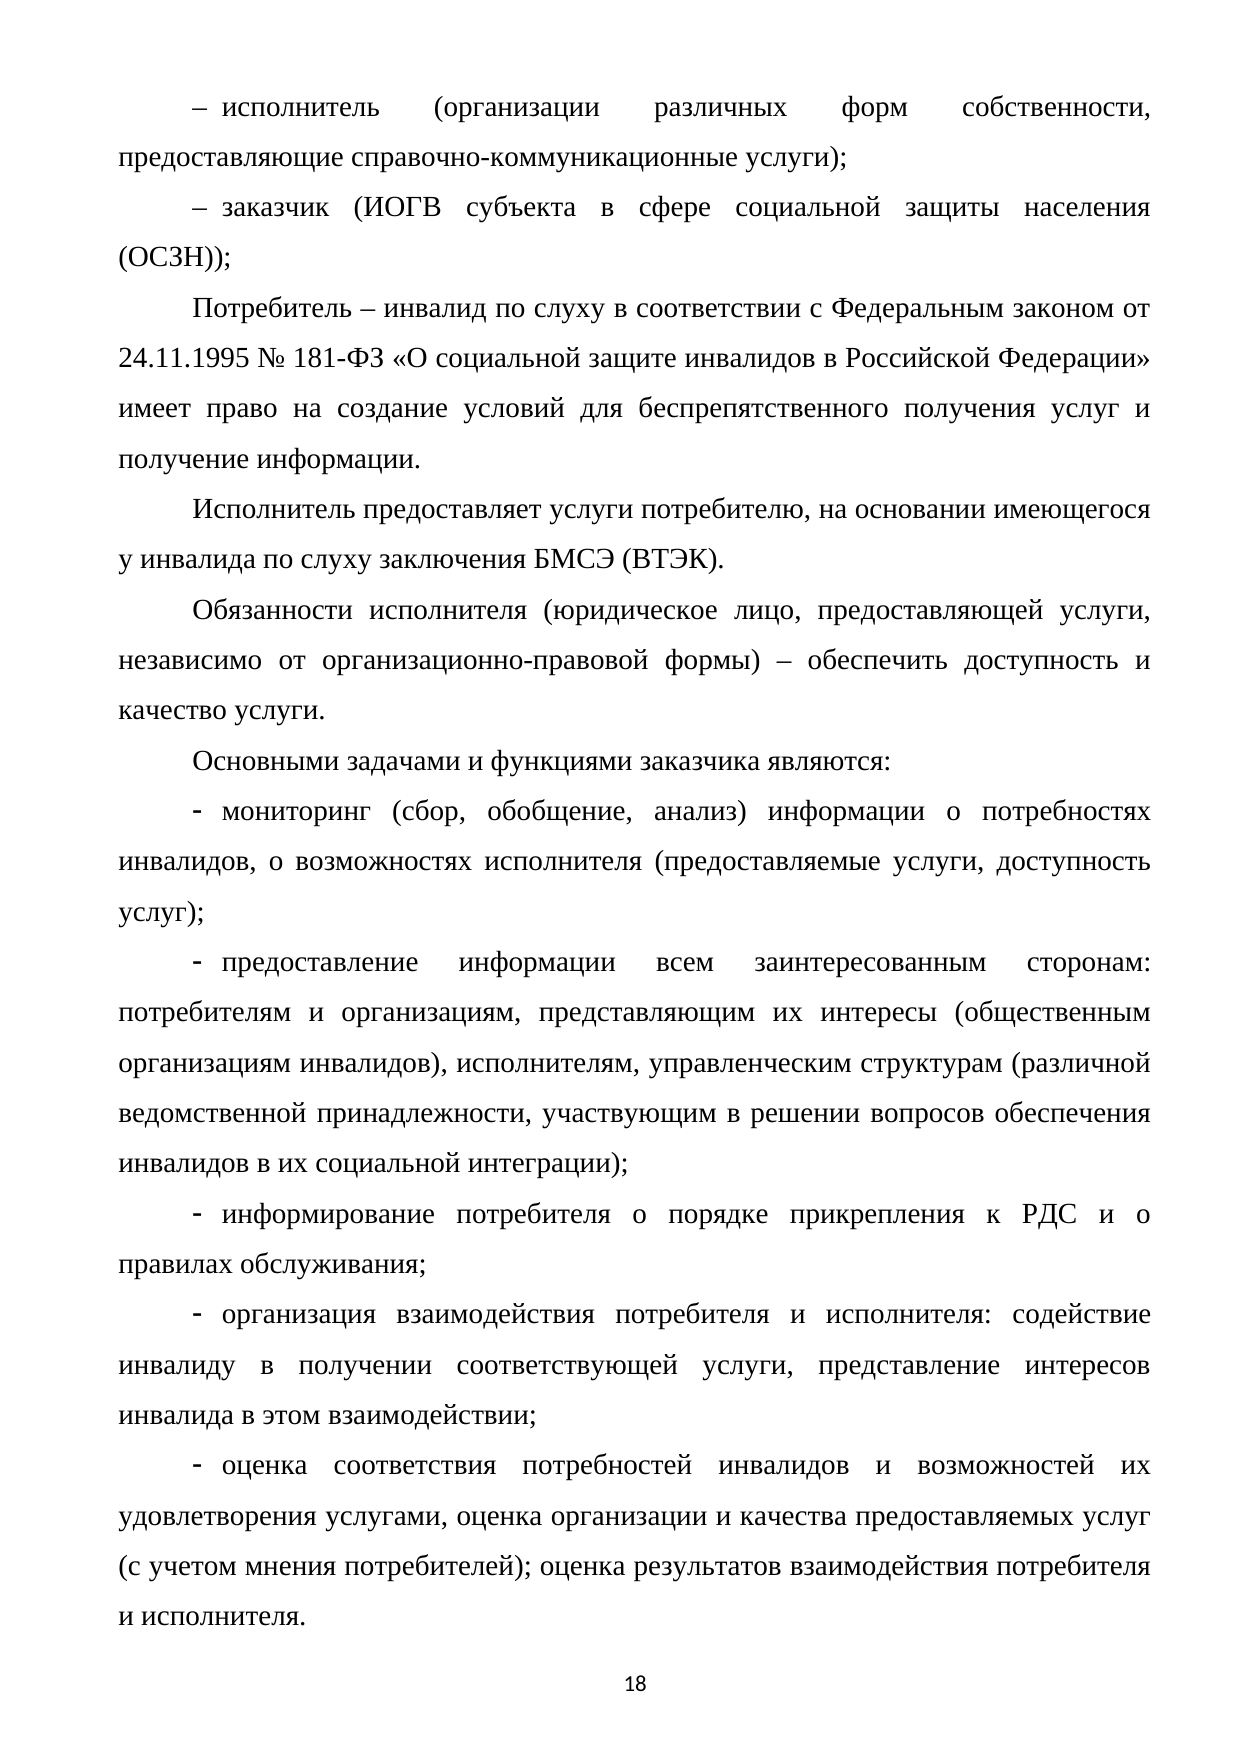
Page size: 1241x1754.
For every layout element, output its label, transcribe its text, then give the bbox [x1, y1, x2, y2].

list информирование потребителя о порядке прикрепления к РДС и о правилах обслуживания; [118, 1196, 1152, 1280]
list Обязанности исполнителя (юридическое лицо, предоставляющей услуги, независимо от организационно-правовой формы) – обеспечить доступность и качество услуги. [118, 592, 1152, 726]
list заказчик (ИОГВ субъекта в сфере социальной защиты населения (ОСЗН)); [118, 189, 1152, 273]
list предоставление информации всем заинтересованным сторонам: потребителям и организациям, представляющим их интересы (общественным организациям инвалидов), исполнителям, управленческим структурам (различной ведомственной принадлежности, участвующим в решении вопросов обеспечения инвалидов в их социальной интеграции); [118, 944, 1152, 1179]
text Исполнитель предоставляет услуги потребителю, на основании имеющегося у инвалида по слуху заключения БМСЭ (ВТЭК). [118, 491, 1152, 575]
text Потребитель – инвалид по слуху в соответствии с Федеральным законом от 24.11.1995 № 181-ФЗ «О социальной защите инвалидов в Российской Федерации» имеет право на создание условий для беспрепятственного получения услуг и получение информации. [118, 290, 1152, 474]
list оценка соответствия потребностей инвалидов и возможностей их удовлетворения услугами, оценка организации и качества предоставляемых услуг (с учетом мнения потребителей); оценка результатов взаимодействия потребителя и исполнителя. [118, 1447, 1152, 1632]
list исполнитель (организации различных форм собственности, предоставляющие справочно-коммуникационные услуги); [118, 89, 1152, 172]
list организация взаимодействия потребителя и исполнителя: содействие инвалиду в получении соответствующей услуги, представление интересов инвалида в этом взаимодействии; [118, 1296, 1152, 1431]
list мониторинг (сбор, обобщение, анализ) информации о потребностях инвалидов, о возможностях исполнителя (предоставляемые услуги, доступность услуг); [118, 793, 1152, 927]
list Основными задачами и функциями заказчика являются: [118, 743, 1152, 776]
